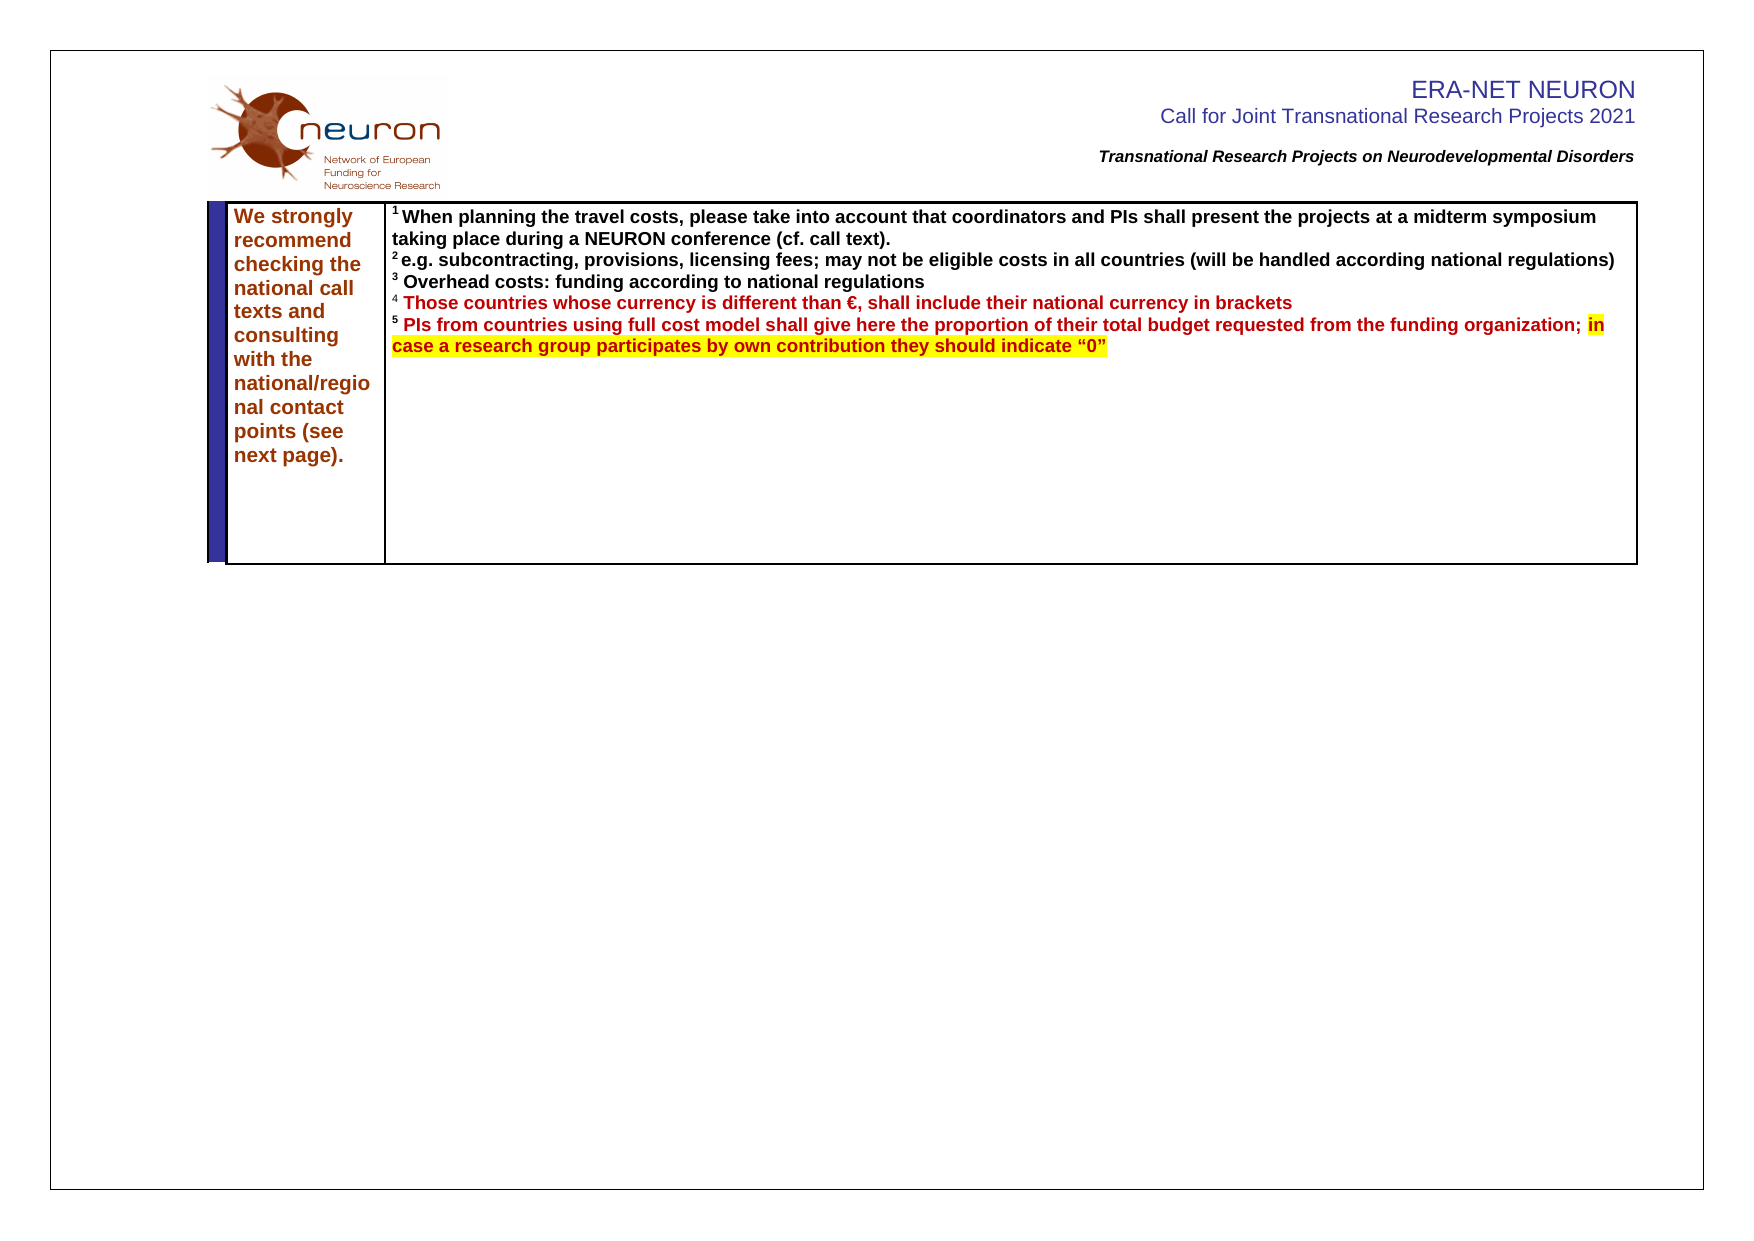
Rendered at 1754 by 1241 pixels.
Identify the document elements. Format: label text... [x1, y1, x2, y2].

table_cell We strongly recommend checking the national call texts and consulting with the national/regional contact points (see next page). [228, 204, 384, 562]
table_cell 1 When planning the travel costs, please take into account that coordinators and PIs shall present the projects at a midterm symposium taking place during a NEURON conference (cf. call text). 2 e.g. subcontracting, provisions, licensing fees; may not be eligible costs in all countries (will be handled according national regulations) 3 Overhead costs: funding according to national regulations 4 Those countries whose currency is different than €, shall include their national currency in brackets 5 PIs from countries using full cost model shall give here the proportion of their total budget requested from the funding organization; in case a research group participates by own contribution they should indicate “0” [386, 204, 1636, 562]
table_cell [209, 201, 225, 562]
